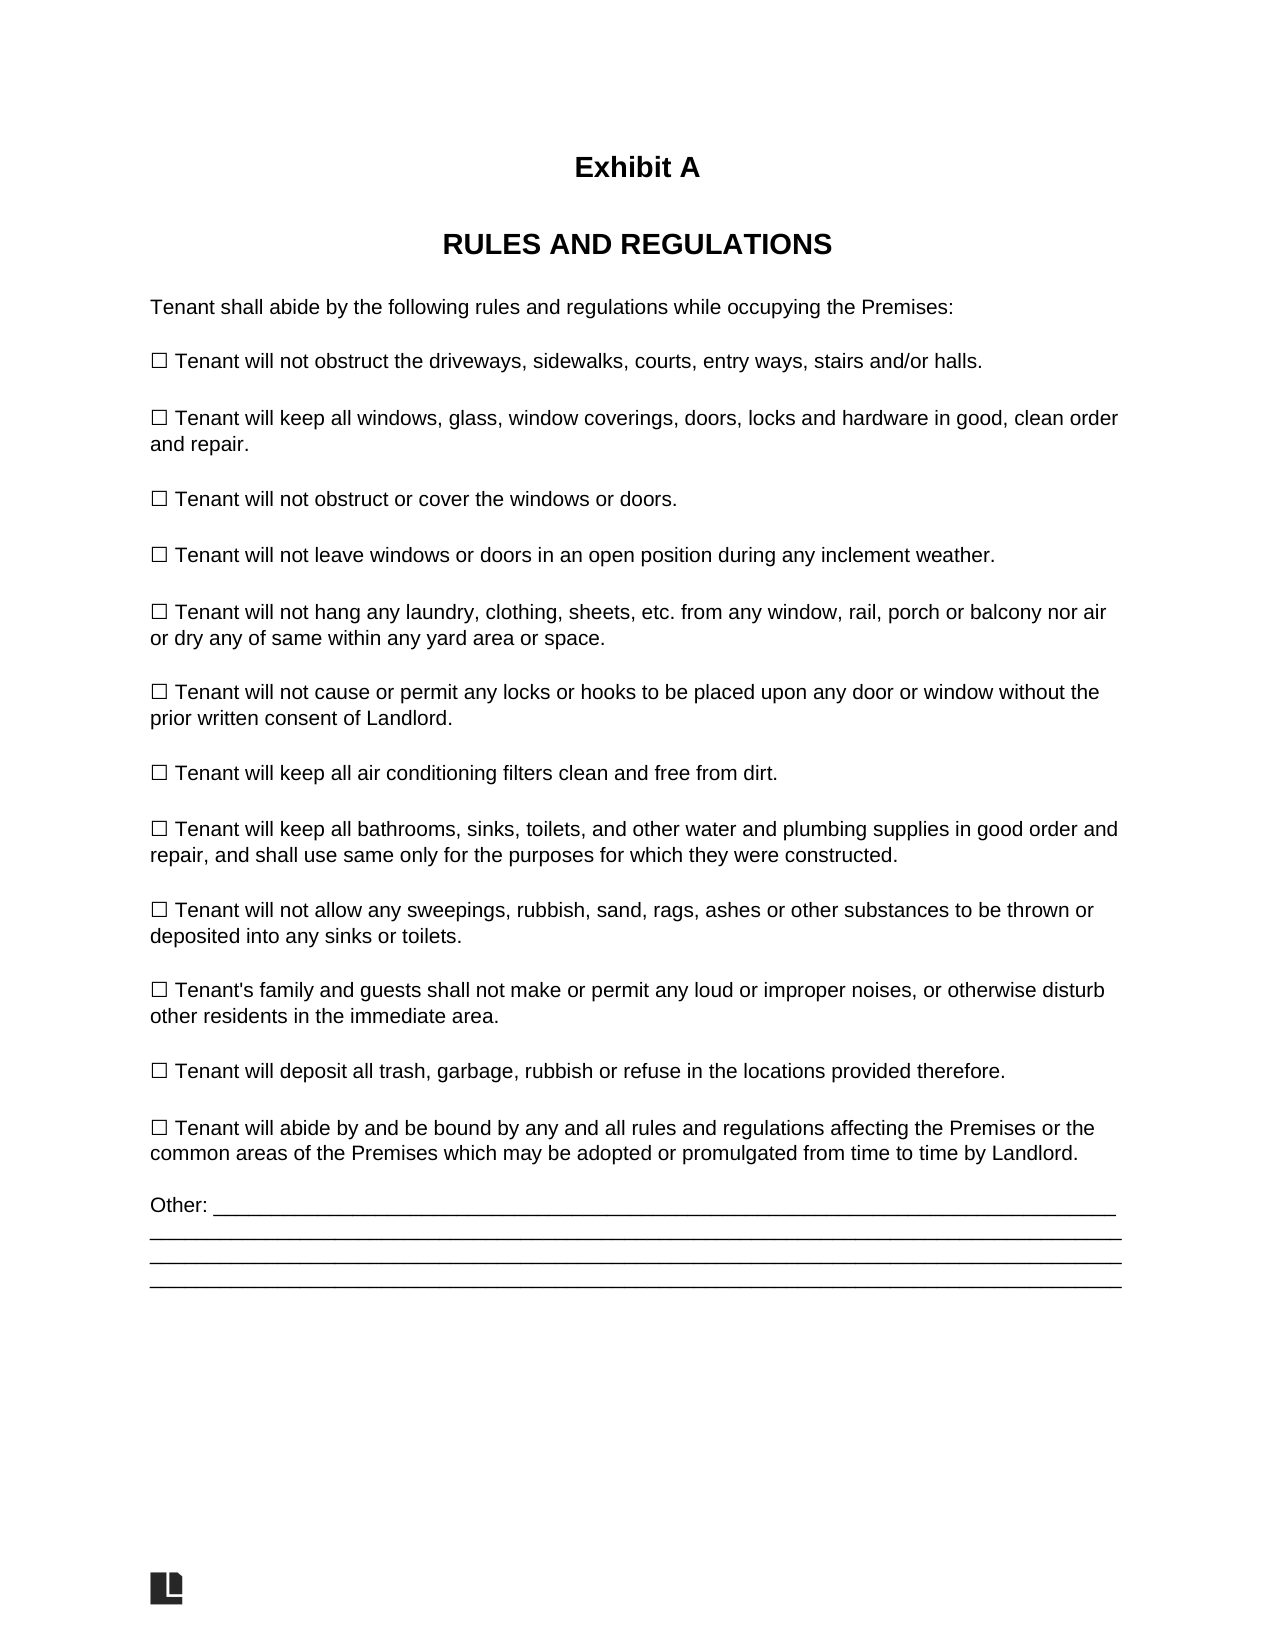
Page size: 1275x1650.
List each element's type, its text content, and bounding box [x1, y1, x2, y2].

text ____________________________________________________________________________________ [150, 1265, 1125, 1289]
text RULES AND REGULATIONS [150, 227, 1125, 261]
text ☐ Tenant will keep all air conditioning filters clean and free from dirt. [150, 758, 1125, 786]
text ☐ Tenant will not obstruct the driveways, sidewalks, courts, entry ways, stairs and/or halls. [150, 347, 1125, 375]
text ☐ Tenant will keep all bathrooms, sinks, toilets, and other water and plumbing supplies in good order and repair, and shall use same only for the purposes for which they were constructed. [150, 814, 1125, 867]
text ☐ Tenant will not leave windows or doors in an open position during any inclement weather. [150, 540, 1125, 569]
text ☐ Tenant will not obstruct or cover the windows or doors. [150, 484, 1125, 512]
text ☐ Tenant's family and guests shall not make or permit any loud or improper noises, or otherwise disturb other residents in the immediate area. [150, 976, 1125, 1028]
text ☐ Tenant will not hang any laundry, clothing, sheets, etc. from any window, rail, porch or balcony nor air or dry any of same within any yard area or space. [150, 597, 1125, 649]
text Exhibit A [150, 150, 1125, 183]
text ☐ Tenant will not cause or permit any locks or hooks to be placed upon any door or window without the prior written consent of Landlord. [150, 677, 1125, 730]
text Other: ______________________________________________________________________________ [150, 1193, 1125, 1217]
picture [150, 1572, 183, 1605]
text ☐ Tenant will deposit all trash, garbage, rubbish or refuse in the locations provided therefore. [150, 1056, 1125, 1084]
text Tenant shall abide by the following rules and regulations while occupying the Premises: [150, 294, 1125, 318]
text ____________________________________________________________________________________ [150, 1217, 1125, 1241]
text ☐ Tenant will not allow any sweepings, rubbish, sand, rags, ashes or other substances to be thrown or deposited into any sinks or toilets. [150, 895, 1125, 947]
text ____________________________________________________________________________________ [150, 1241, 1125, 1265]
text ☐ Tenant will abide by and be bound by any and all rules and regulations affecting the Premises or the common areas of the Premises which may be adopted or promulgated from time to time by Landlord. [150, 1113, 1125, 1165]
text ☐ Tenant will keep all windows, glass, window coverings, doors, locks and hardware in good, clean order and repair. [150, 403, 1125, 456]
